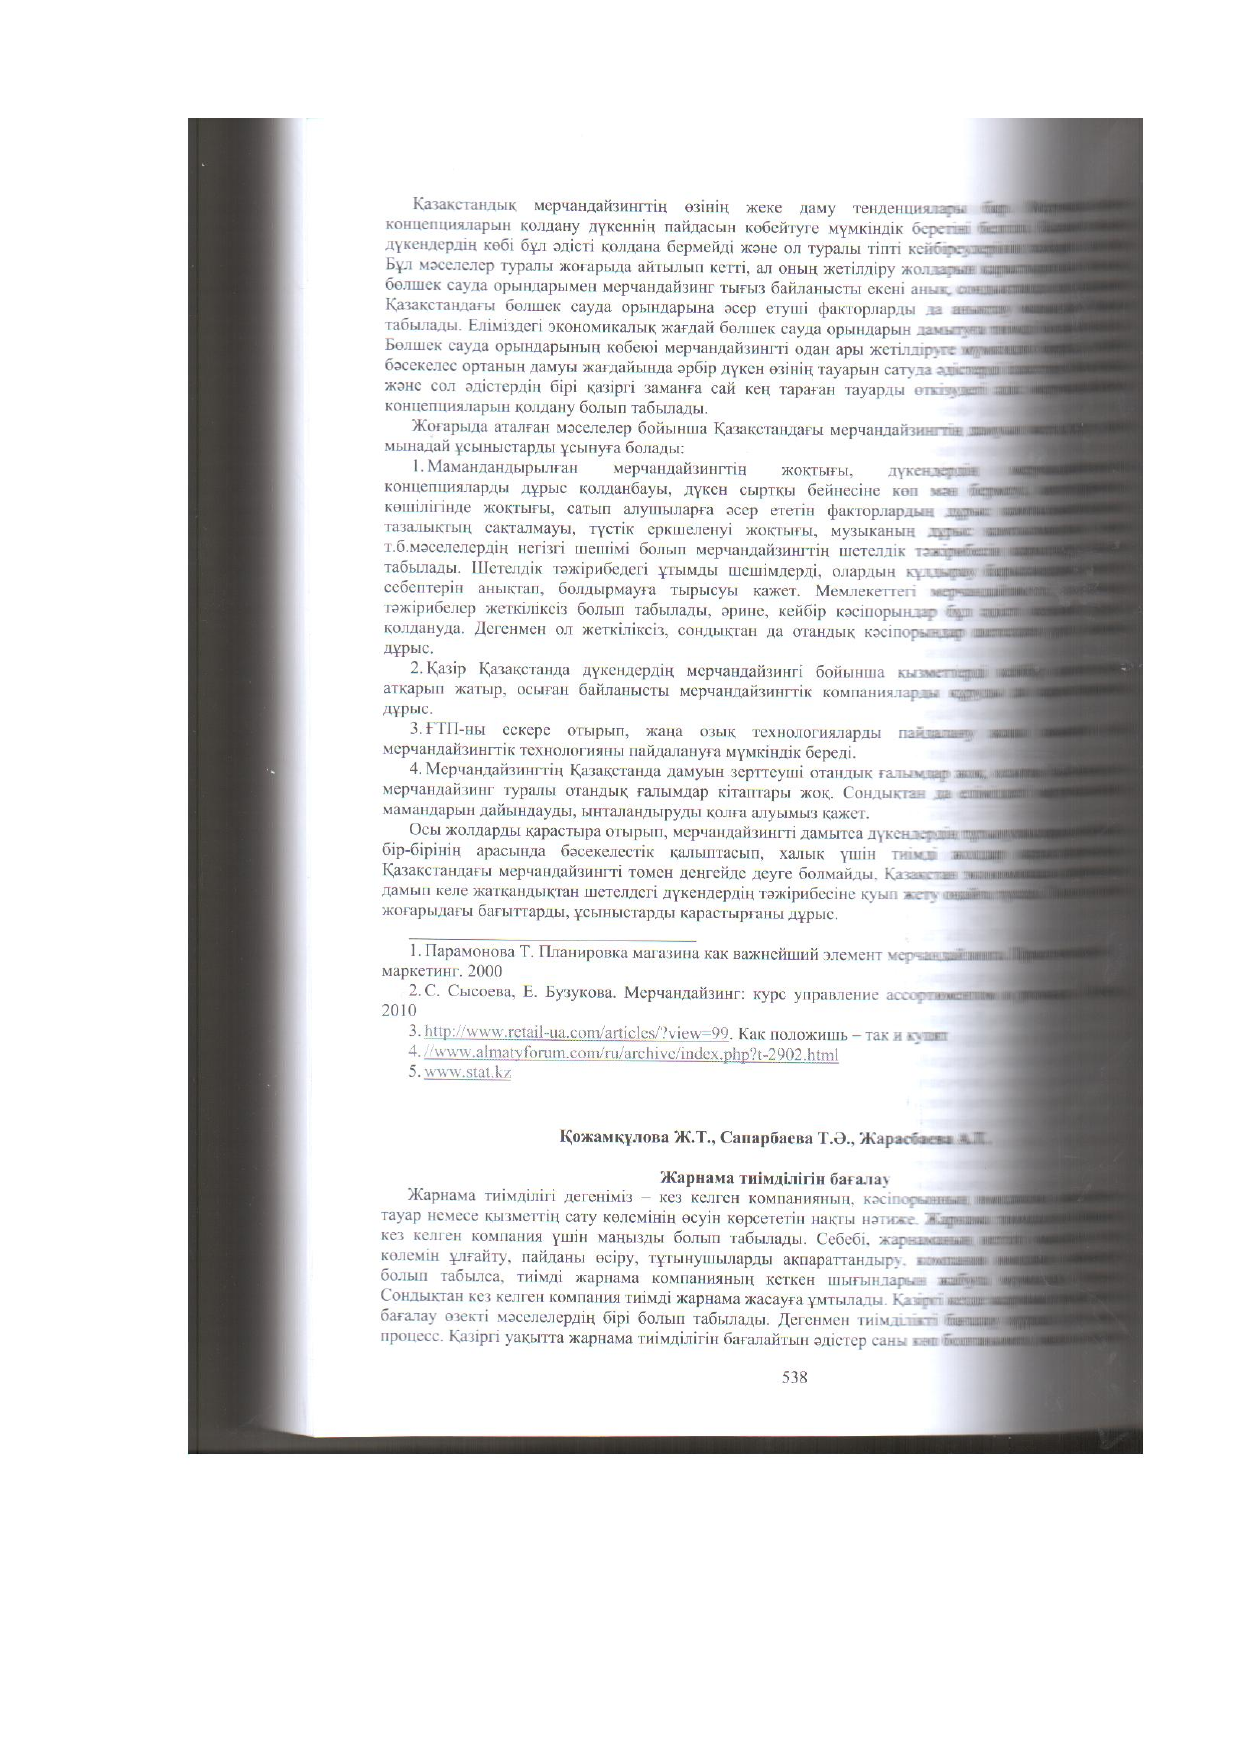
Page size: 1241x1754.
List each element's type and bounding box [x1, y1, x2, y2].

picture [177, 118, 1152, 1636]
